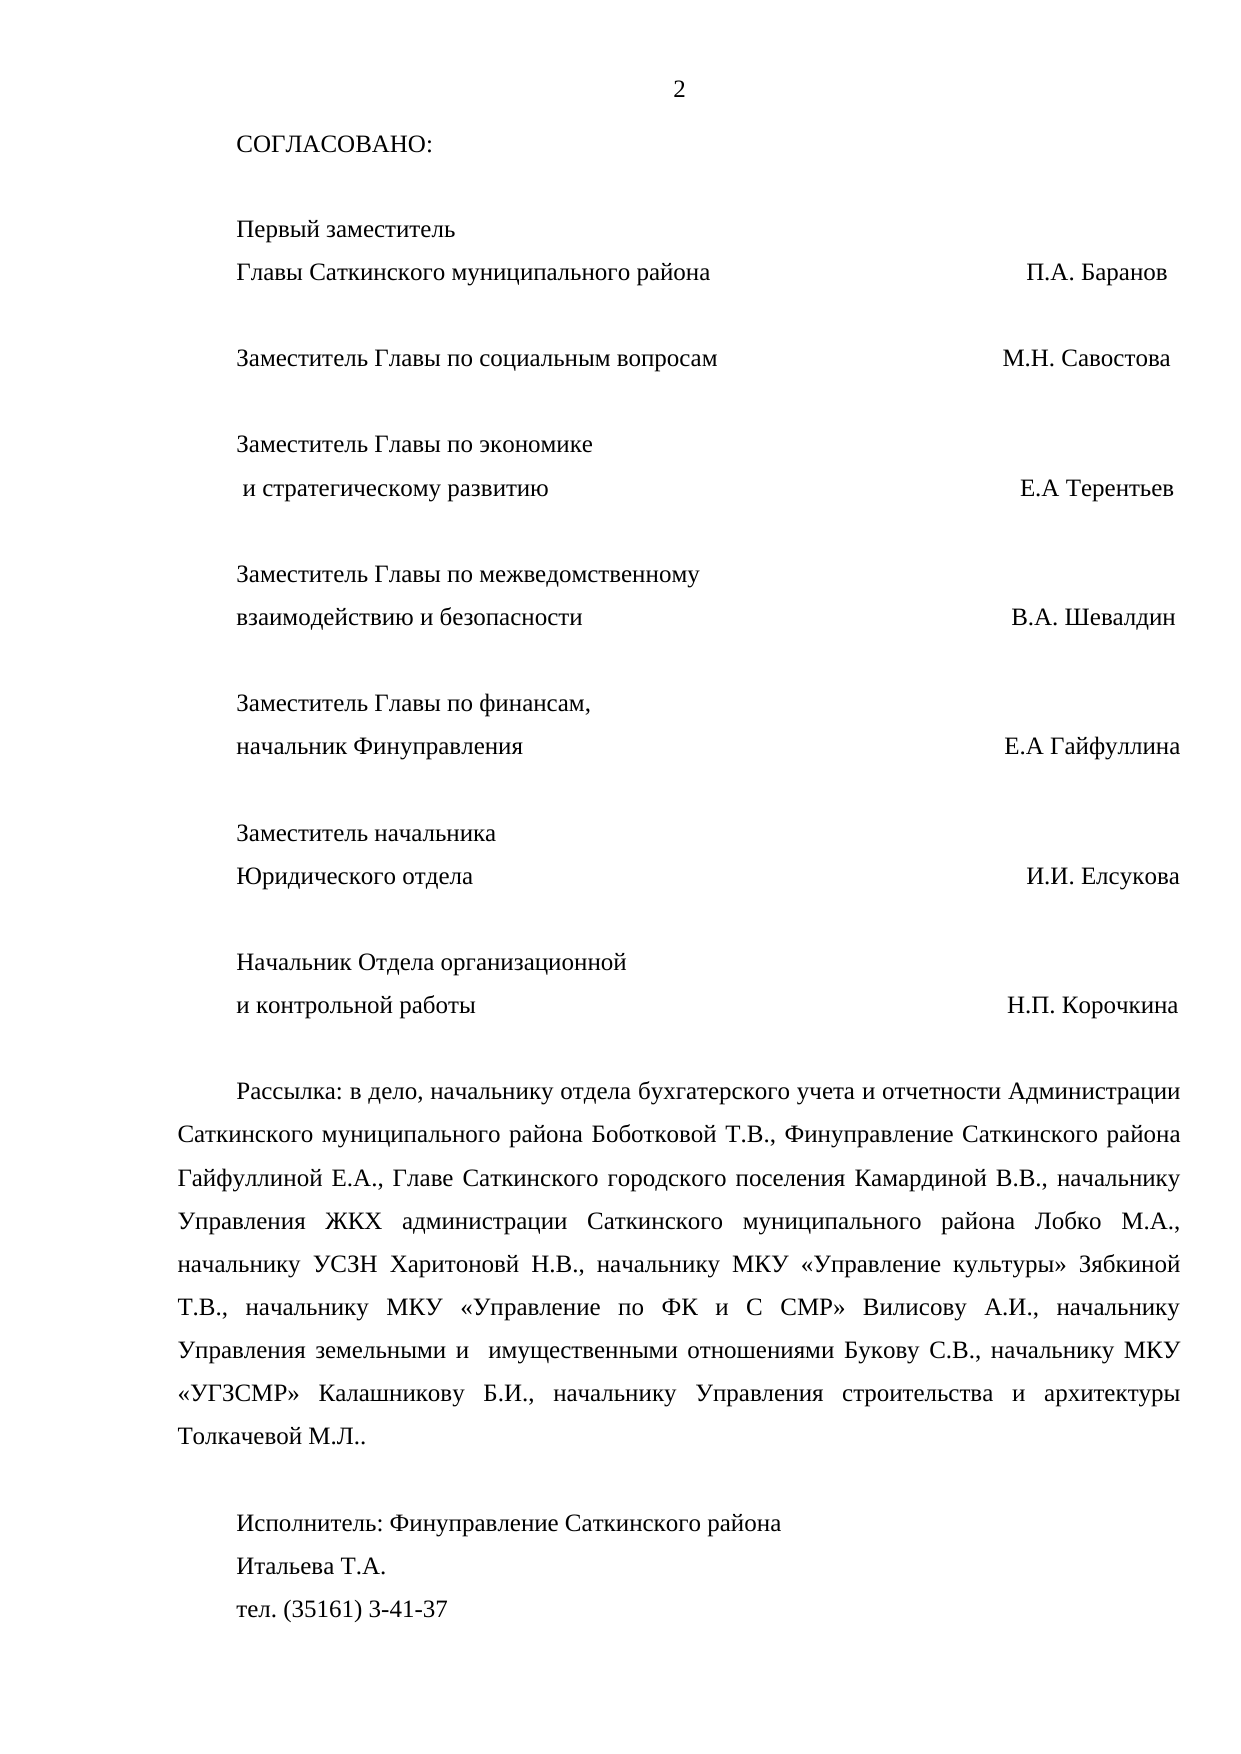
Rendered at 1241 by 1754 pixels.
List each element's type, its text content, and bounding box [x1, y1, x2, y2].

text Исполнитель: Финуправление Саткинского района [177, 1508, 1181, 1536]
text Заместитель Главы по финансам, [177, 688, 1181, 717]
text начальник Финуправления Е.А Гайфуллина [177, 731, 1181, 760]
text Рассылка: в дело, начальнику отдела бухгатерского учета и отчетности Администрации Саткинского муниципального района Боботковой Т.В., Финуправление Саткинского района Гайфуллиной Е.А., Главе Саткинского городского поселения Камардиной В.В., начальнику Управления ЖКХ администрации Саткинского муниципального района Лобко М.А., начальнику УСЗН Харитоновй Н.В., начальнику МКУ «Управление культуры» Зябкиной Т.В., начальнику МКУ «Управление по ФК и С СМР» Вилисову А.И., начальнику Управления земельными и имущественными отношениями Букову С.В., начальнику МКУ «УГЗСМР» Калашникову Б.И., начальнику Управления строительства и архитектуры Толкачевой М.Л.. [177, 1076, 1181, 1450]
text Заместитель Главы по социальным вопросам М.Н. Савостова [177, 343, 1181, 372]
text Заместитель начальника [177, 818, 1181, 846]
text Главы Саткинского муниципального района П.А. Баранов [177, 257, 1181, 286]
text и контрольной работы Н.П. Корочкина [177, 990, 1181, 1019]
text СОГЛАСОВАНО: [177, 129, 1181, 158]
text и стратегическому развитию Е.А Терентьев [177, 473, 1181, 501]
text взаимодействию и безопасности В.А. Шевалдин [177, 602, 1181, 631]
text Заместитель Главы по экономике [177, 429, 1181, 458]
text Заместитель Главы по межведомственному [177, 559, 1181, 588]
text Юридического отдела И.И. Елсукова [177, 861, 1181, 889]
text Итальева Т.А. [177, 1551, 1181, 1579]
text тел. (35161) 3-41-37 [177, 1594, 1181, 1623]
text Первый заместитель [177, 214, 1181, 243]
text Начальник Отдела организационной [177, 947, 1181, 976]
